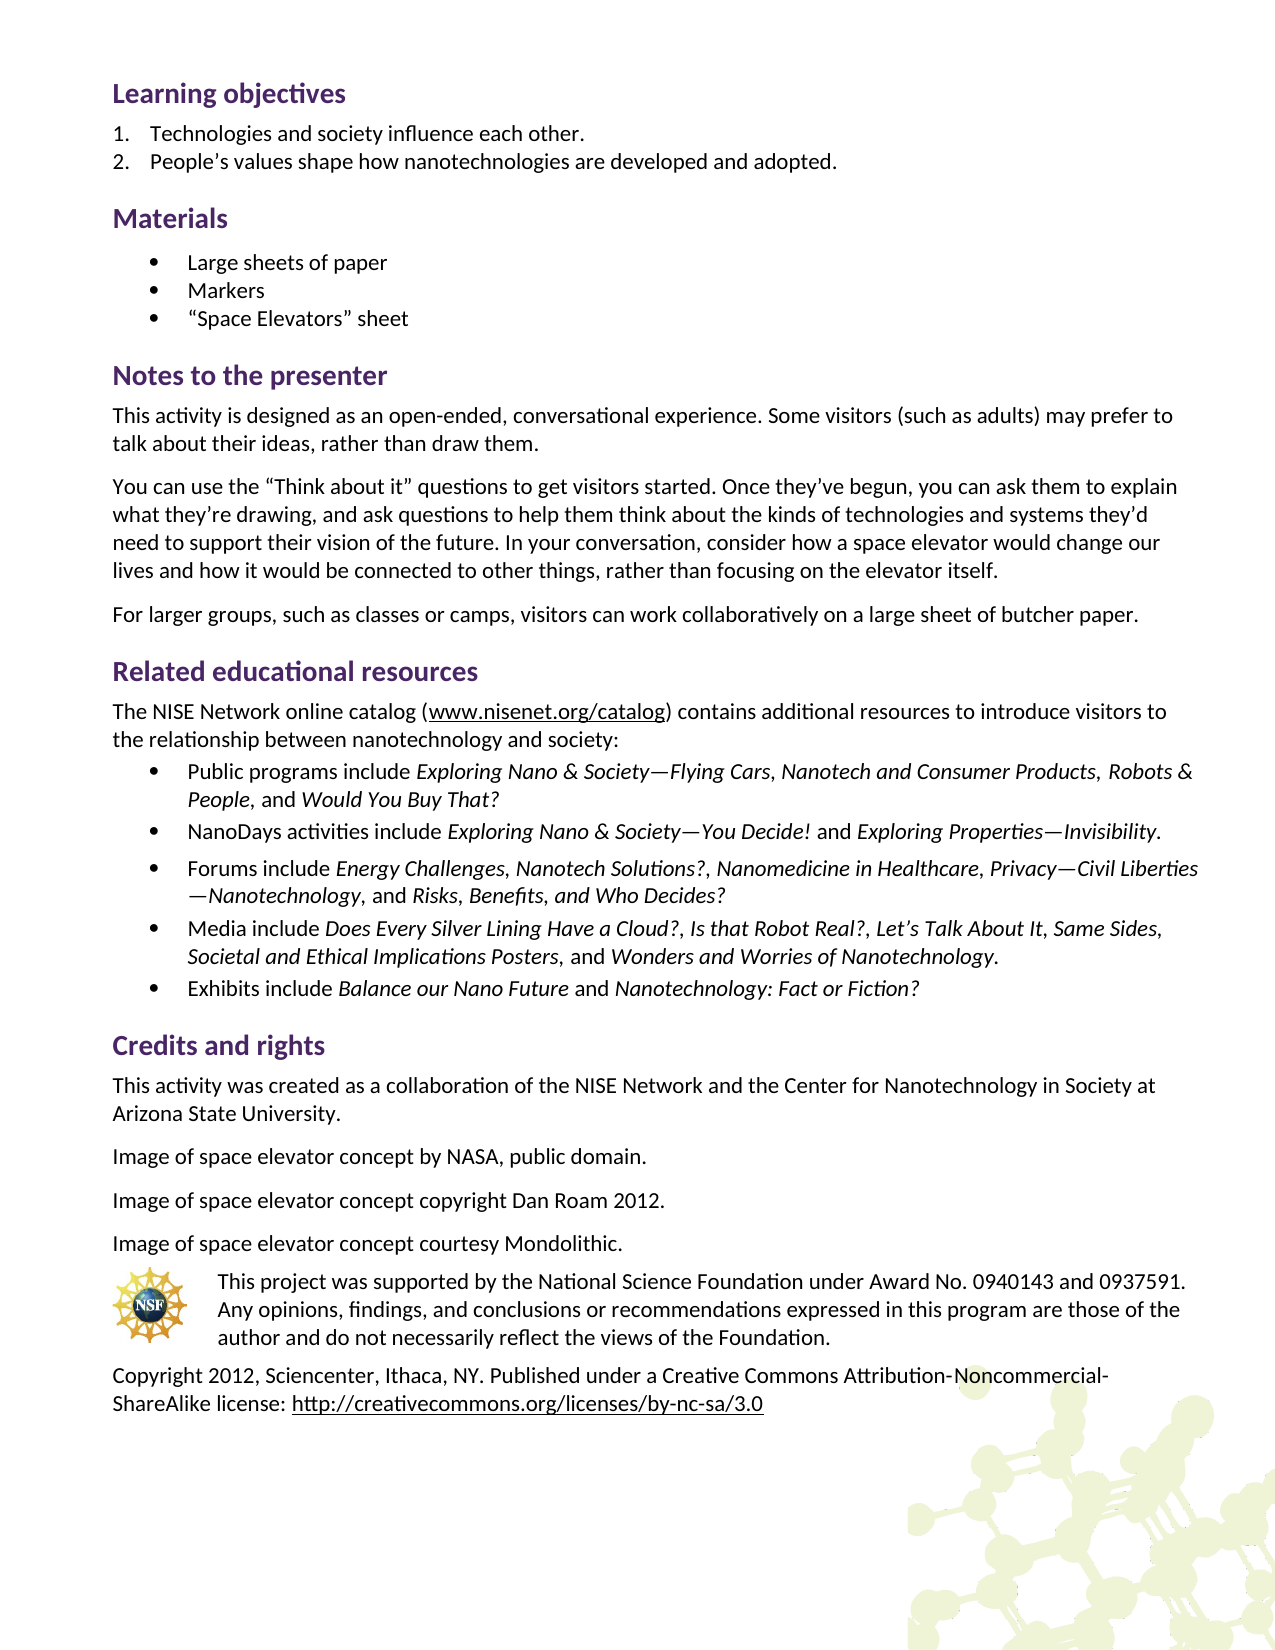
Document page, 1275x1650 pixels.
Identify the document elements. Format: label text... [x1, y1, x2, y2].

list Technologies and society influence each other. [112, 119, 1200, 147]
subtitle Related educational resources [112, 653, 1200, 688]
list “Space Elevators” sheet [150, 304, 1200, 332]
picture [112, 1267, 187, 1343]
subtitle Credits and rights [112, 1027, 1200, 1063]
text You can use the “Think about it” questions to get visitors started. Once they’ve begun, you can ask them to explain what they’re drawing, and ask questions to help them think about the kinds of technologies and systems they’d need to support their vision of the future. In your conversation, consider how a space elevator would change our lives and how it would be connected to other things, rather than focusing on the elevator itself. [112, 472, 1200, 584]
text Copyright 2012, Sciencenter, Ithaca, NY. Published under a Creative Commons Attribution-Noncommercial-ShareAlike license: http://creativecommons.org/licenses/by-nc-sa/3.0 [112, 1362, 1200, 1418]
table_header [101, 1267, 206, 1351]
list Media include Does Every Silver Lining Have a Cloud?, Is that Robot Real?, Let’s Talk About It, Same Sides, Societal and Ethical Implications Posters, and Wonders and Worries of Nanotechnology. [150, 914, 1200, 970]
subtitle Materials [112, 200, 1200, 236]
picture [845, 1365, 1275, 1650]
text This activity is designed as an open-ended, conversational experience. Some visitors (such as adults) may prefer to talk about their ideas, rather than draw them. [112, 401, 1200, 457]
subtitle Learning objectives [112, 75, 1200, 111]
list Markers [150, 276, 1200, 304]
text This activity was created as a collaboration of the NISE Network and the Center for Nanotechnology in Society at Arizona State University. [112, 1071, 1200, 1127]
list Exhibits include Balance our Nano Future and Nanotechnology: Fact or Fiction? [150, 974, 1200, 1002]
text For larger groups, such as classes or camps, visitors can work collaboratively on a large sheet of butcher paper. [112, 600, 1200, 628]
list Large sheets of paper [150, 248, 1200, 276]
text Image of space elevator concept courtesy Mondolithic. [112, 1229, 1200, 1257]
list Forums include Energy Challenges, Nanotech Solutions?, Nanomedicine in Healthcare, Privacy—Civil Liberties—Nanotechnology, and Risks, Benefits, and Who Decides? [150, 854, 1200, 910]
text Image of space elevator concept copyright Dan Roam 2012. [112, 1186, 1200, 1214]
text Image of space elevator concept by NASA, public domain. [112, 1142, 1200, 1170]
subtitle Notes to the presenter [112, 357, 1200, 393]
list NanoDays activities include Exploring Nano & Society—You Decide! and Exploring Properties—Invisibility. [150, 817, 1200, 845]
list People’s values shape how nanotechnologies are developed and adopted. [112, 147, 1200, 175]
table_header This project was supported by the National Science Foundation under Award No. 0940143 and 0937591. Any opinions, findings, and conclusions or recommendations expressed in this program are those of the author and do not necessarily reflect the views of the Foundation. [206, 1267, 1211, 1351]
list Public programs include Exploring Nano & Society—Flying Cars, Nanotech and Consumer Products, Robots & People, and Would You Buy That? [150, 757, 1200, 813]
text The NISE Network online catalog (www.nisenet.org/catalog) contains additional resources to introduce visitors to the relationship between nanotechnology and society: [112, 697, 1200, 753]
